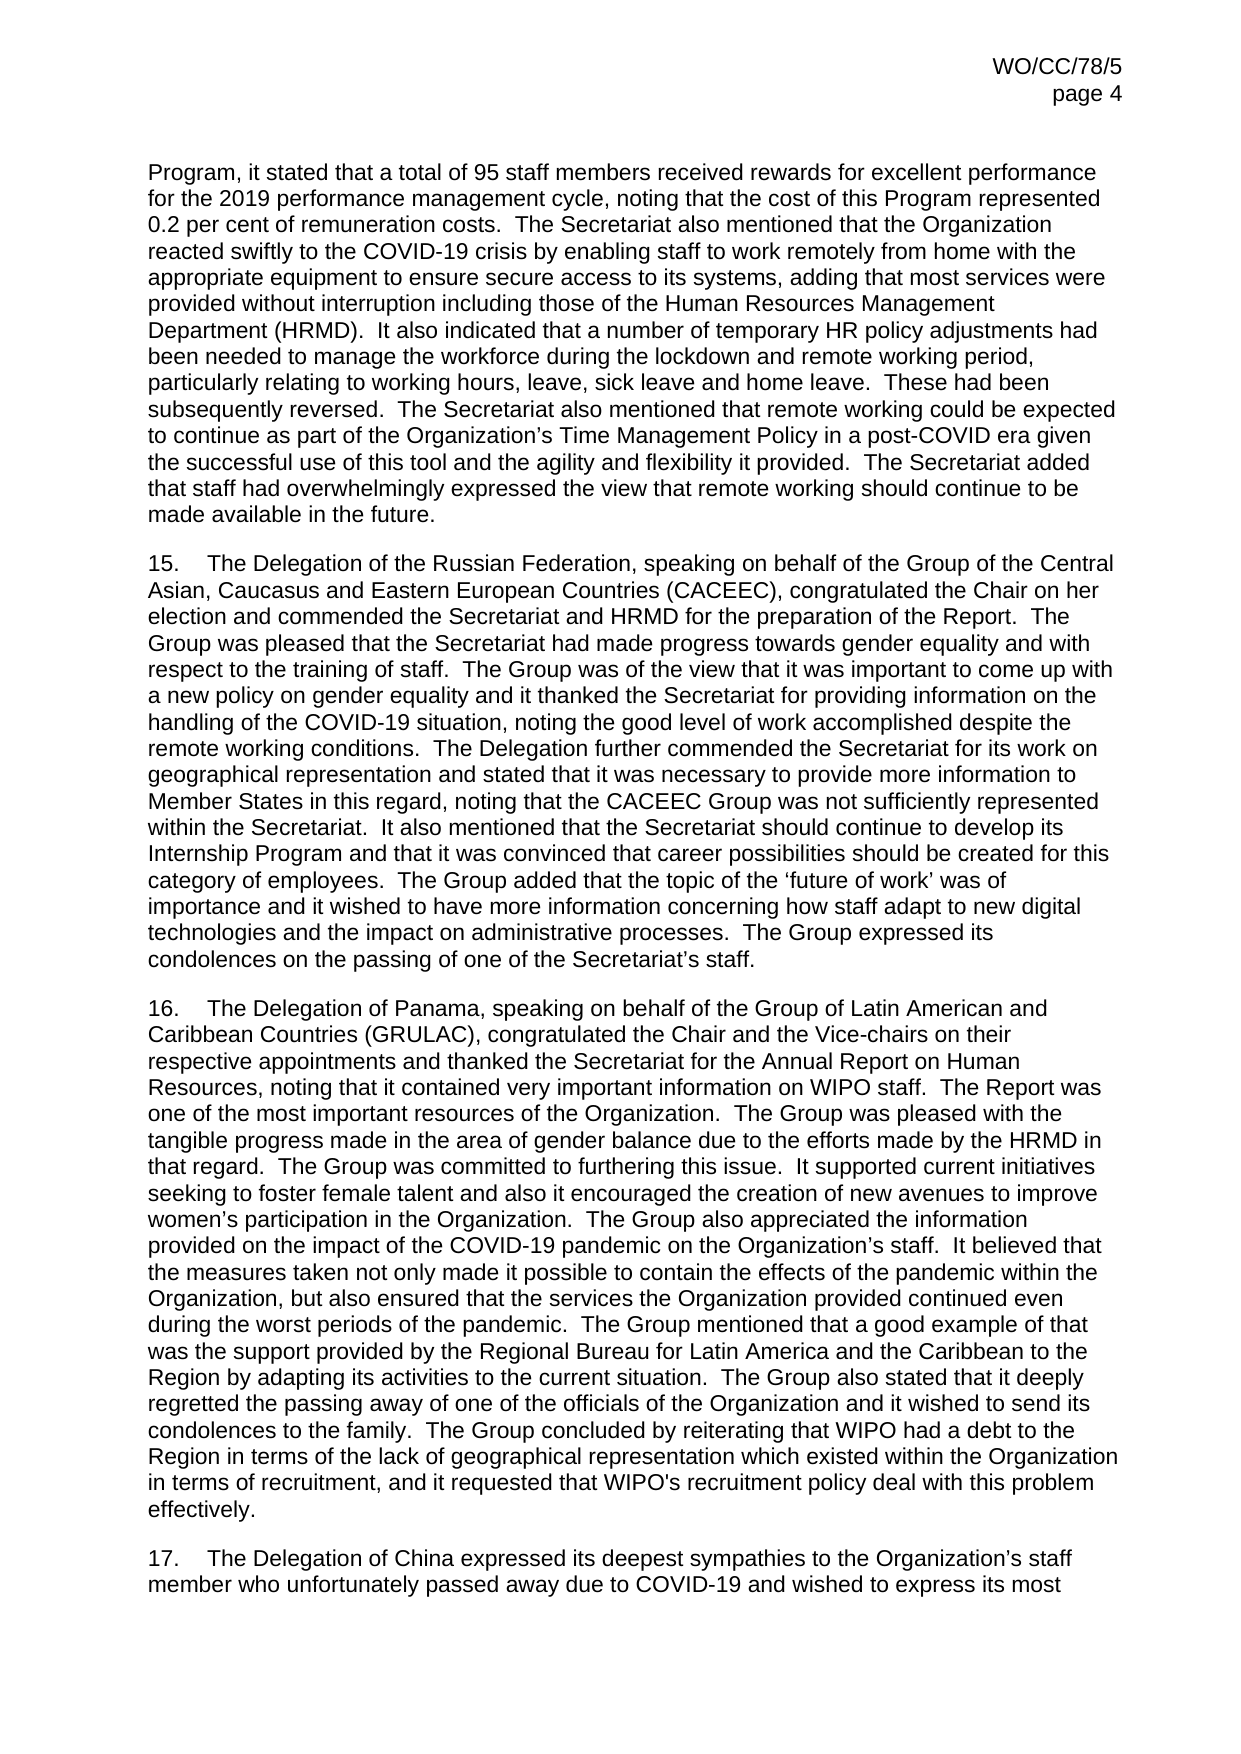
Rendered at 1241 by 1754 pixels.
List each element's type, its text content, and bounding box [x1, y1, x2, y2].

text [148, 1545, 1122, 1598]
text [148, 158, 1122, 527]
text The Delegation of the Russian Federation, speaking on behalf of the Group of the Central Asian, Caucasus and Eastern European Countries (CACEEC), congratulated the Chair on her election and commended the Secretariat and HRMD for the preparation of the Report. The Group was pleased that the Secretariat had made progress towards gender equality and with respect to the training of staff. The Group was of the view that it was important to come up with a new policy on gender equality and it thanked the Secretariat for providing information on the handling of the COVID-19 situation, noting the good level of work accomplished despite the remote working conditions. The Delegation further commended the Secretariat for its work on geographical representation and stated that it was necessary to provide more information to Member States in this regard, noting that the CACEEC Group was not sufficiently represented within the Secretariat. It also mentioned that the Secretariat should continue to develop its Internship Program and that it was convinced that career possibilities should be created for this category of employees. The Group added that the topic of the ‘future of work’ was of importance and it wished to have more information concerning how staff adapt to new digital technologies and the impact on administrative processes. The Group expressed its condolences on the passing of one of the Secretariat’s staff. [148, 550, 1122, 972]
text The Delegation of Panama, speaking on behalf of the Group of Latin American and Caribbean Countries (GRULAC), congratulated the Chair and the Vice-chairs on their respective appointments and thanked the Secretariat for the Annual Report on Human Resources, noting that it contained very important information on WIPO staff. The Report was one of the most important resources of the Organization. The Group was pleased with the tangible progress made in the area of gender balance due to the efforts made by the HRMD in that regard. The Group was committed to furthering this issue. It supported current initiatives seeking to foster female talent and also it encouraged the creation of new avenues to improve women’s participation in the Organization. The Group also appreciated the information provided on the impact of the COVID-19 pandemic on the Organization’s staff. It believed that the measures taken not only made it possible to contain the effects of the pandemic within the Organization, but also ensured that the services the Organization provided continued even during the worst periods of the pandemic. The Group mentioned that a good example of that was the support provided by the Regional Bureau for Latin America and the Caribbean to the Region by adapting its activities to the current situation. The Group also stated that it deeply regretted the passing away of one of the officials of the Organization and it wished to send its condolences to the family. The Group concluded by reiterating that WIPO had a debt to the Region in terms of the lack of geographical representation which existed within the Organization in terms of recruitment, and it requested that WIPO's recruitment policy deal with this problem effectively. [148, 995, 1122, 1522]
